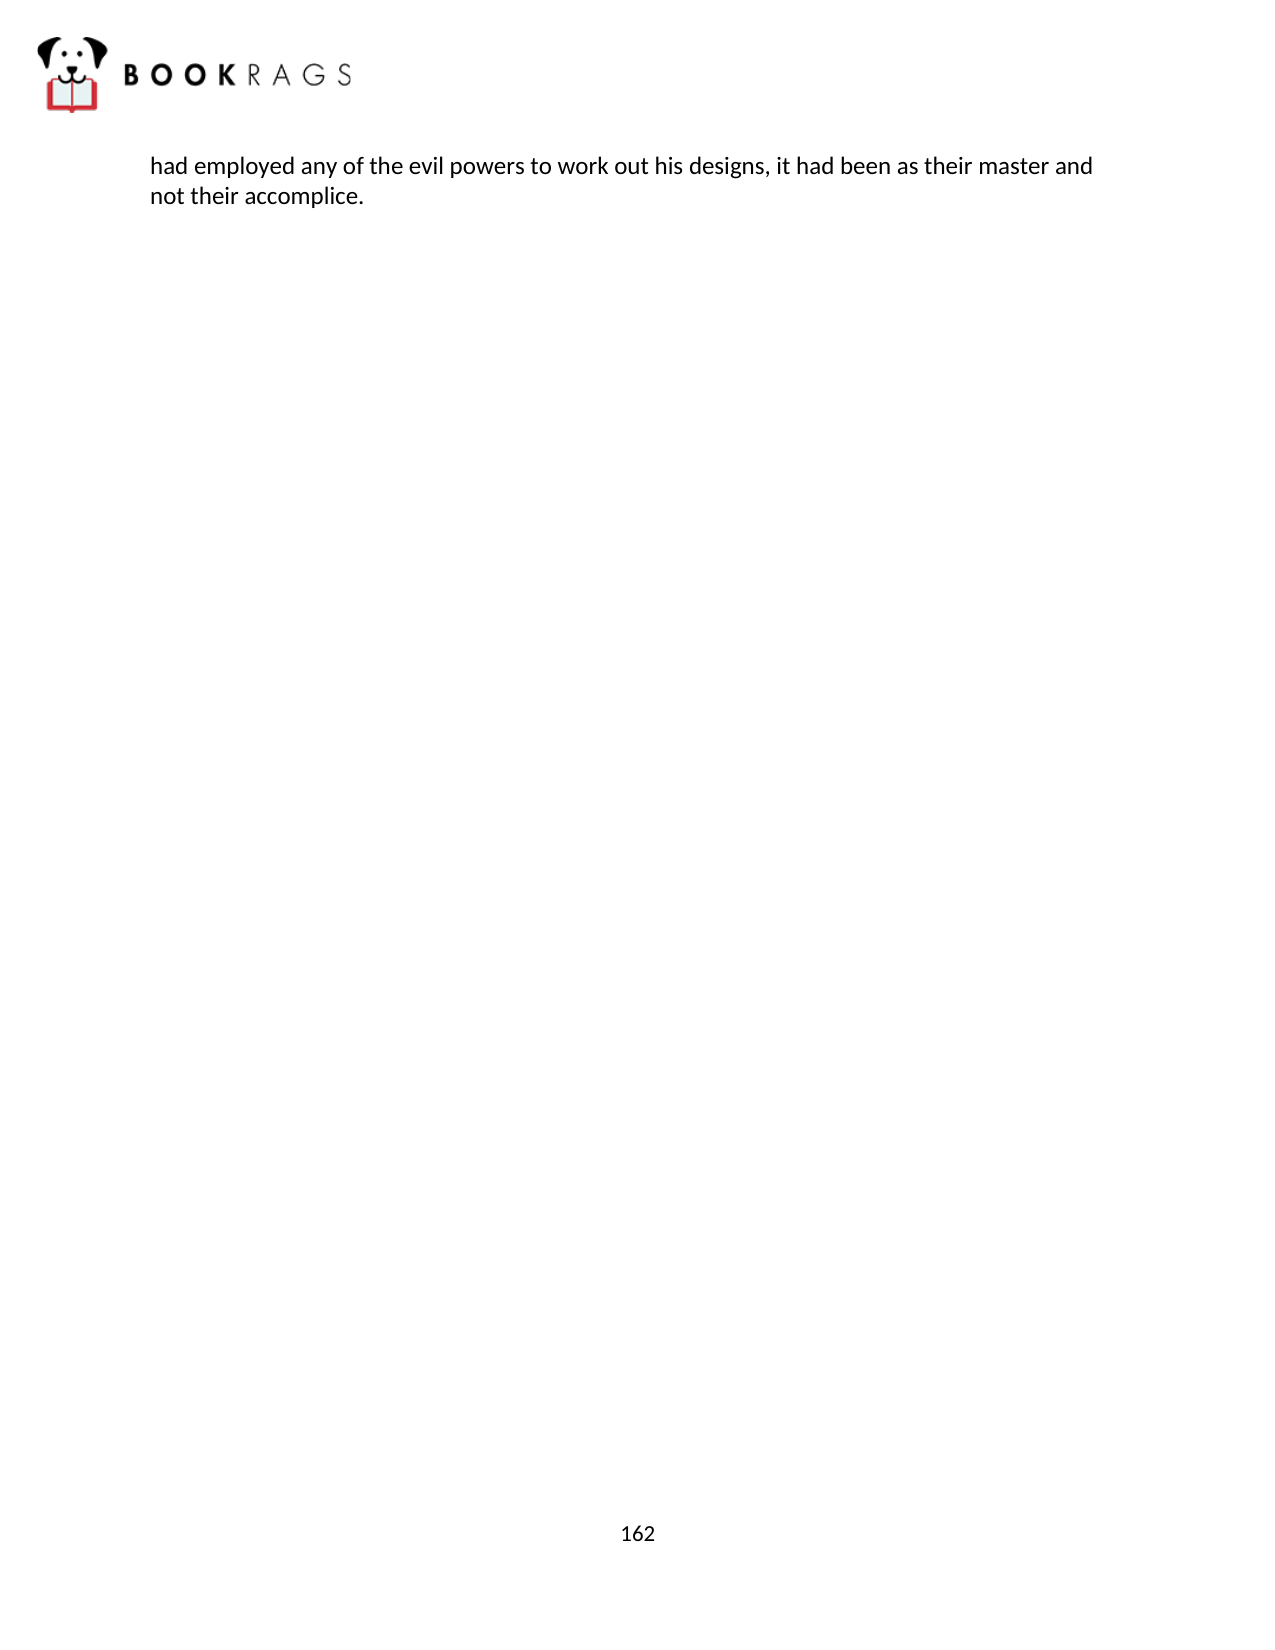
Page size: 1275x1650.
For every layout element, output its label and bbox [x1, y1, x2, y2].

picture [37, 37, 351, 113]
text [150, 150, 1125, 211]
